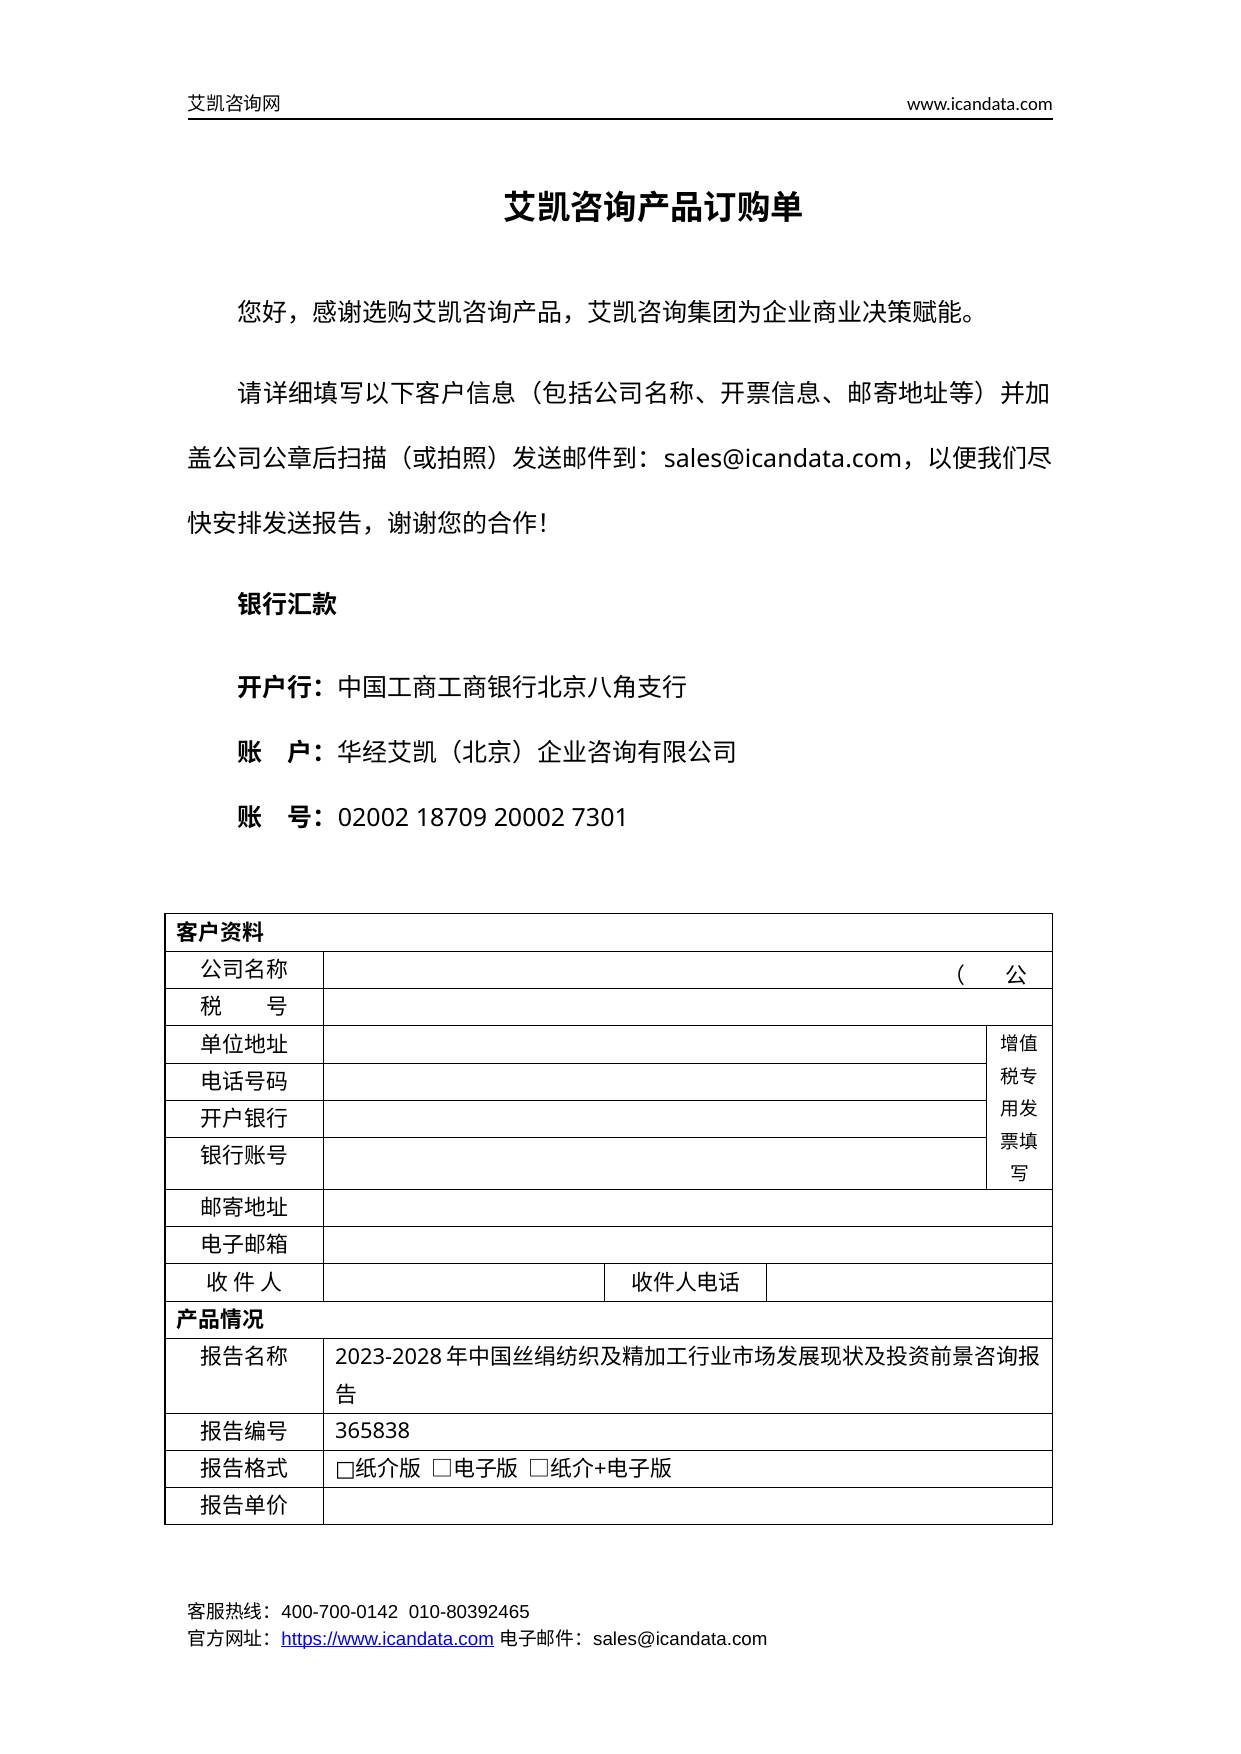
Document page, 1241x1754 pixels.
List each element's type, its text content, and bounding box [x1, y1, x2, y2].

table_cell 税 号 [166, 989, 323, 1025]
text 请详细填写以下客户信息（包括公司名称、开票信息、邮寄地址等）并加盖公司公章后扫描（或拍照）发送邮件到：sales@icandata.com，以便我们尽快安排发送报告，谢谢您的合作！ [187, 359, 1053, 554]
text 艾凯咨询产品订购单 [187, 172, 1053, 237]
table_cell 报告名称 [166, 1339, 323, 1412]
table_cell 产品情况 [166, 1302, 1052, 1338]
table_header 客户资料 [166, 914, 1052, 951]
table_cell □纸介版 □电子版 □纸介+电子版 [324, 1451, 1052, 1487]
table_cell [767, 1264, 1052, 1301]
table_cell 报告单价 [166, 1488, 323, 1524]
text 账 户：华经艾凯（北京）企业咨询有限公司 [187, 718, 1053, 783]
text 您好，感谢选购艾凯咨询产品，艾凯咨询集团为企业商业决策赋能。 [187, 278, 1053, 343]
table_cell [324, 1138, 986, 1189]
table_cell 2023-2028年中国丝绢纺织及精加工行业市场发展现状及投资前景咨询报告 [324, 1339, 1052, 1412]
table_cell 365838 [324, 1414, 1052, 1450]
table_cell 增值税专用发票填写 [987, 1026, 1052, 1189]
table_cell 银行账号 [166, 1138, 323, 1189]
table_cell [324, 1026, 986, 1062]
table_cell 开户银行 [166, 1101, 323, 1137]
table_cell 电子邮箱 [166, 1227, 323, 1263]
table_cell [324, 1190, 1052, 1226]
text 开户行：中国工商工商银行北京八角支行 [187, 653, 1053, 718]
table_cell [324, 989, 1052, 1025]
table_cell 报告编号 [166, 1414, 323, 1450]
table_cell [324, 1064, 986, 1100]
table_cell [324, 1264, 604, 1301]
text 银行汇款 [187, 570, 1053, 635]
table_cell 报告格式 [166, 1451, 323, 1487]
table_cell [324, 1488, 1052, 1524]
table_cell [324, 1227, 1052, 1263]
table_cell 邮寄地址 [166, 1190, 323, 1226]
table_cell 收 件 人 [166, 1264, 323, 1301]
table_cell [324, 1101, 986, 1137]
text 账 号：02002 18709 20002 7301 [187, 783, 1053, 848]
table_cell 公司名称 [166, 952, 323, 988]
table_cell 电话号码 [166, 1064, 323, 1100]
table_cell 单位地址 [166, 1026, 323, 1062]
table_cell 收件人电话 [605, 1264, 766, 1301]
table_cell [324, 952, 1052, 988]
